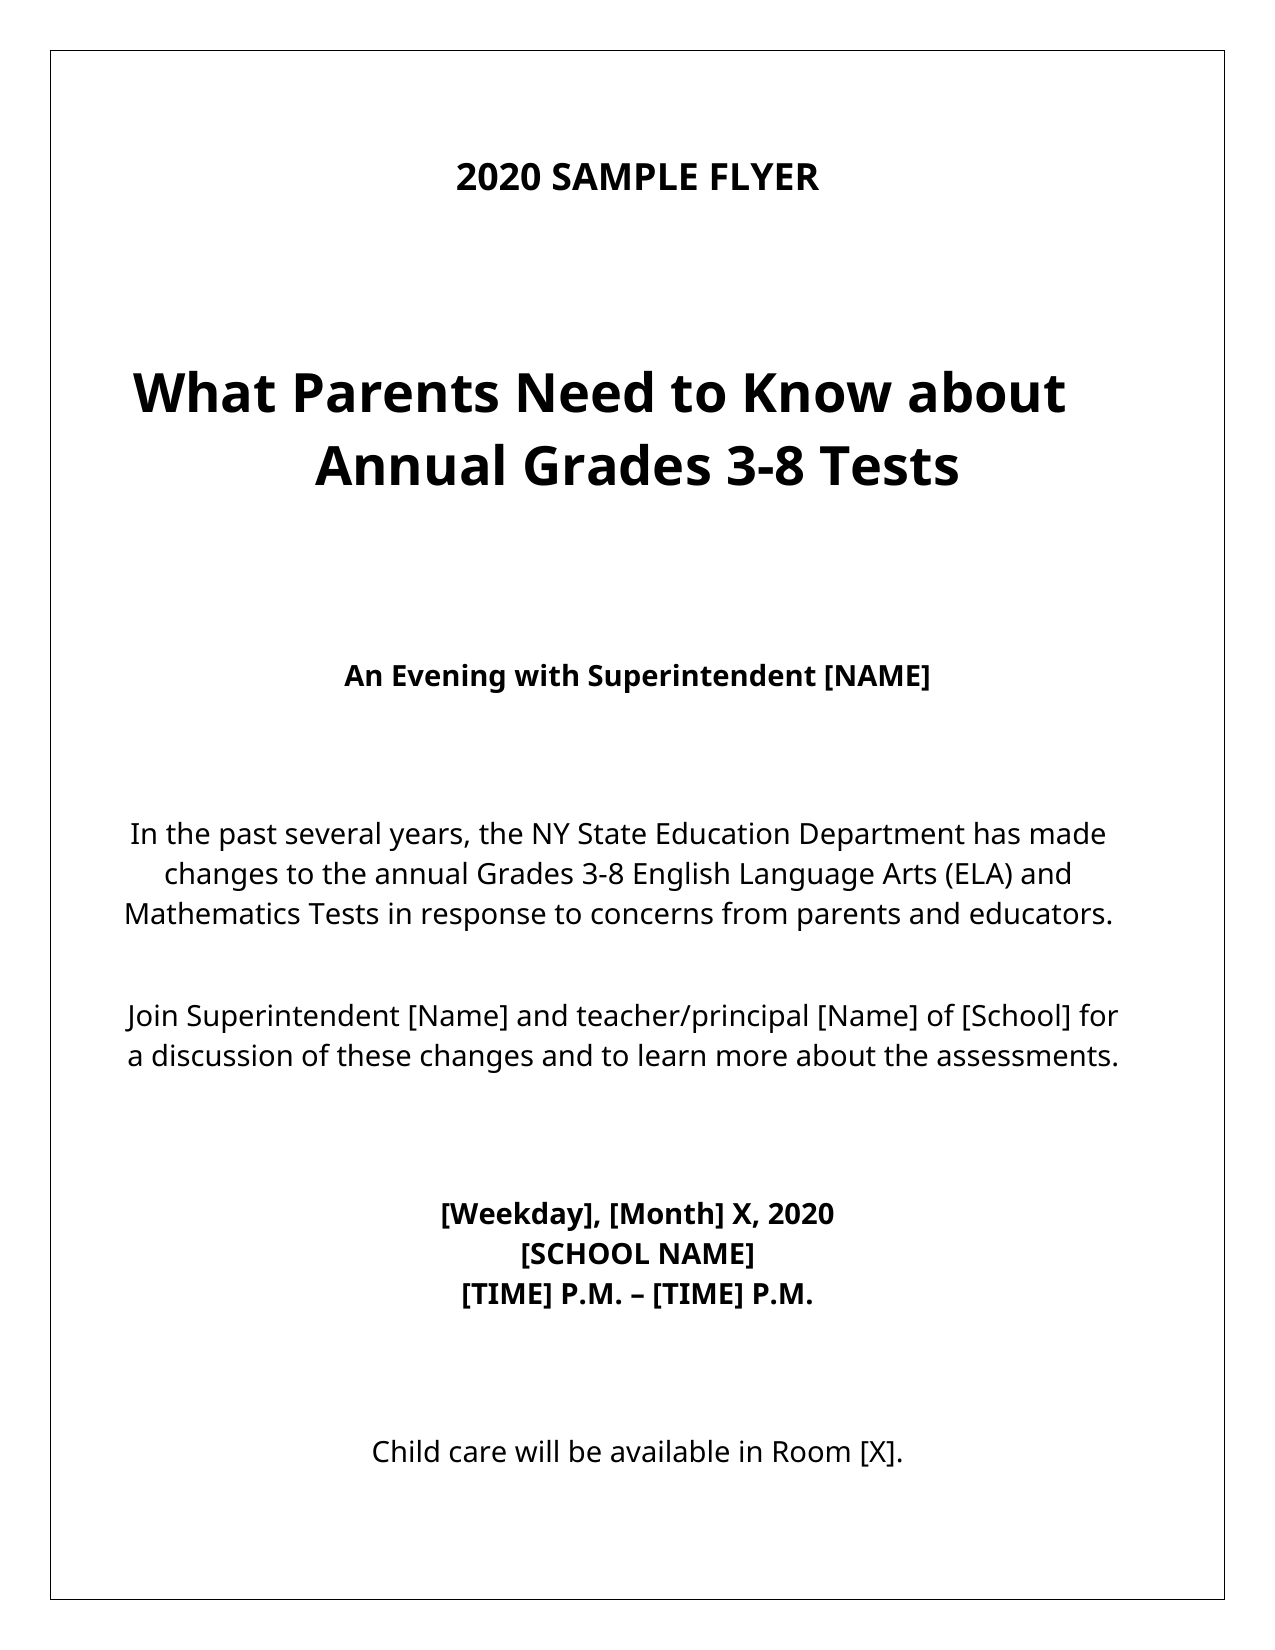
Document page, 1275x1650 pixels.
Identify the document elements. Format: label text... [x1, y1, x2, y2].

text In the past several years, the NY State Education Department has made changes to the annual Grades 3-8 English Language Arts (ELA) and Mathematics Tests in response to concerns from parents and educators. [150, 813, 1162, 933]
text [Weekday], [Month] X, 2020 [150, 1193, 1125, 1233]
text [TIME] P.M. – [TIME] P.M. [150, 1273, 1125, 1313]
text 2020 SAMPLE FLYER [150, 150, 1125, 201]
text Join Superintendent [Name] and teacher/principal [Name] of [School] for a discussion of these changes and to learn more about the assessments. [122, 995, 1125, 1074]
text What Parents Need to Know about [75, 354, 1125, 428]
text Child care will be available in Room [X]. [150, 1432, 1125, 1471]
text An Evening with Superintendent [NAME] [150, 655, 1125, 694]
text Annual Grades 3-8 Tests [150, 428, 1125, 502]
text [SCHOOL NAME] [150, 1233, 1125, 1273]
